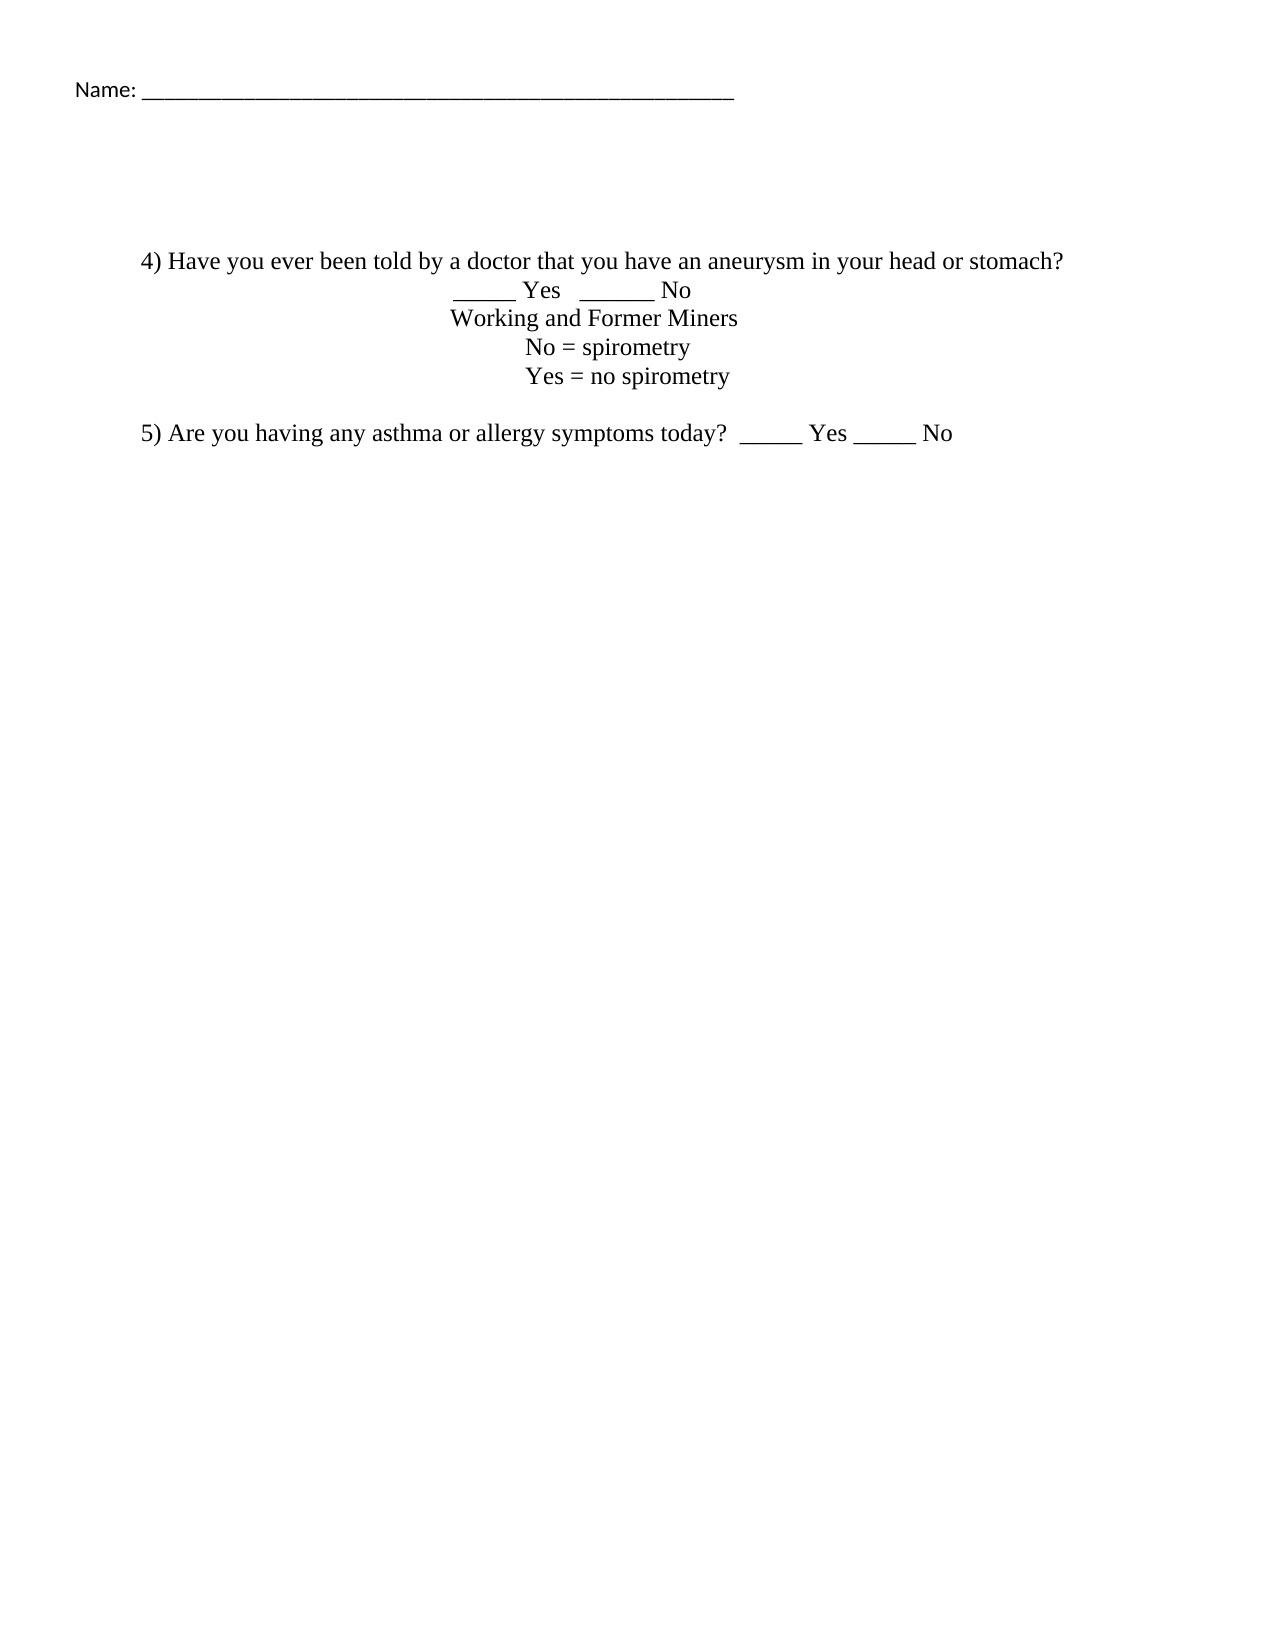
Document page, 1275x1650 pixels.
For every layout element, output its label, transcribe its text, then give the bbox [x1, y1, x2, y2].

list 4) Have you ever been told by a doctor that you have an aneurysm in your head or stomach? [141, 246, 1200, 275]
text Working and Former Miners [375, 303, 1200, 332]
list _____ Yes ______ No [141, 275, 1200, 303]
list 5) Are you having any asthma or allergy symptoms today? _____ Yes _____ No [141, 418, 1200, 447]
list Yes = no spirometry [525, 361, 1200, 390]
text No = spirometry [450, 332, 1200, 361]
